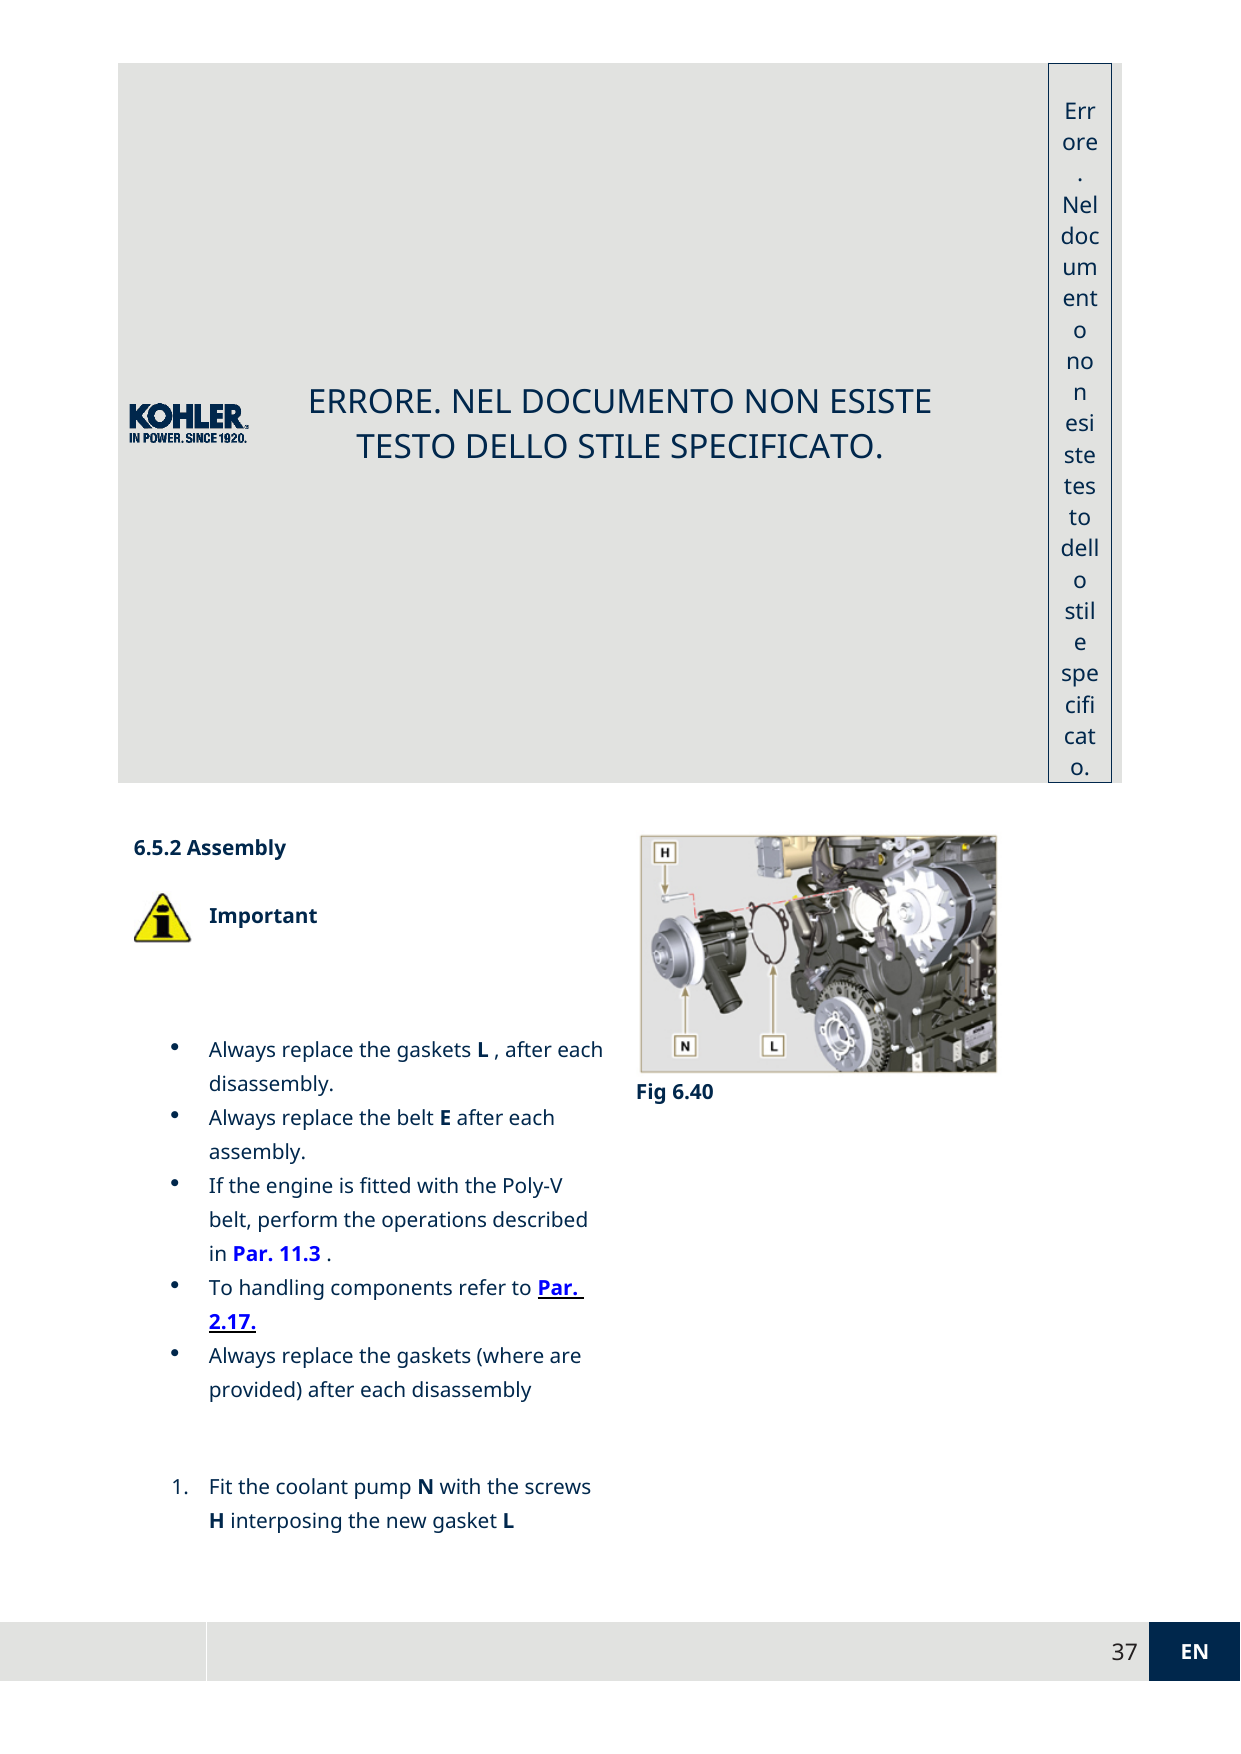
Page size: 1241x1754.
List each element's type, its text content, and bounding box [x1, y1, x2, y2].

table_cell 6.5.2 Assembly Important Always replace the gaskets L , after each disassembly. Always replace the belt E after each assembly. If the engine is fitted with the Poly-V belt, perform the operations described in Par. 11.3 . To handling components refer to Par. 2.17. Always replace the gaskets (where are provided) after each disassembly Fit the coolant pump N with the screws H interposing the new gasket L (tightening torque at 25 Nm ). [118, 815, 620, 1550]
picture [129, 403, 249, 443]
table_cell Fig 6.40 [620, 815, 1122, 1550]
picture [635, 830, 1002, 1078]
picture [133, 891, 193, 943]
